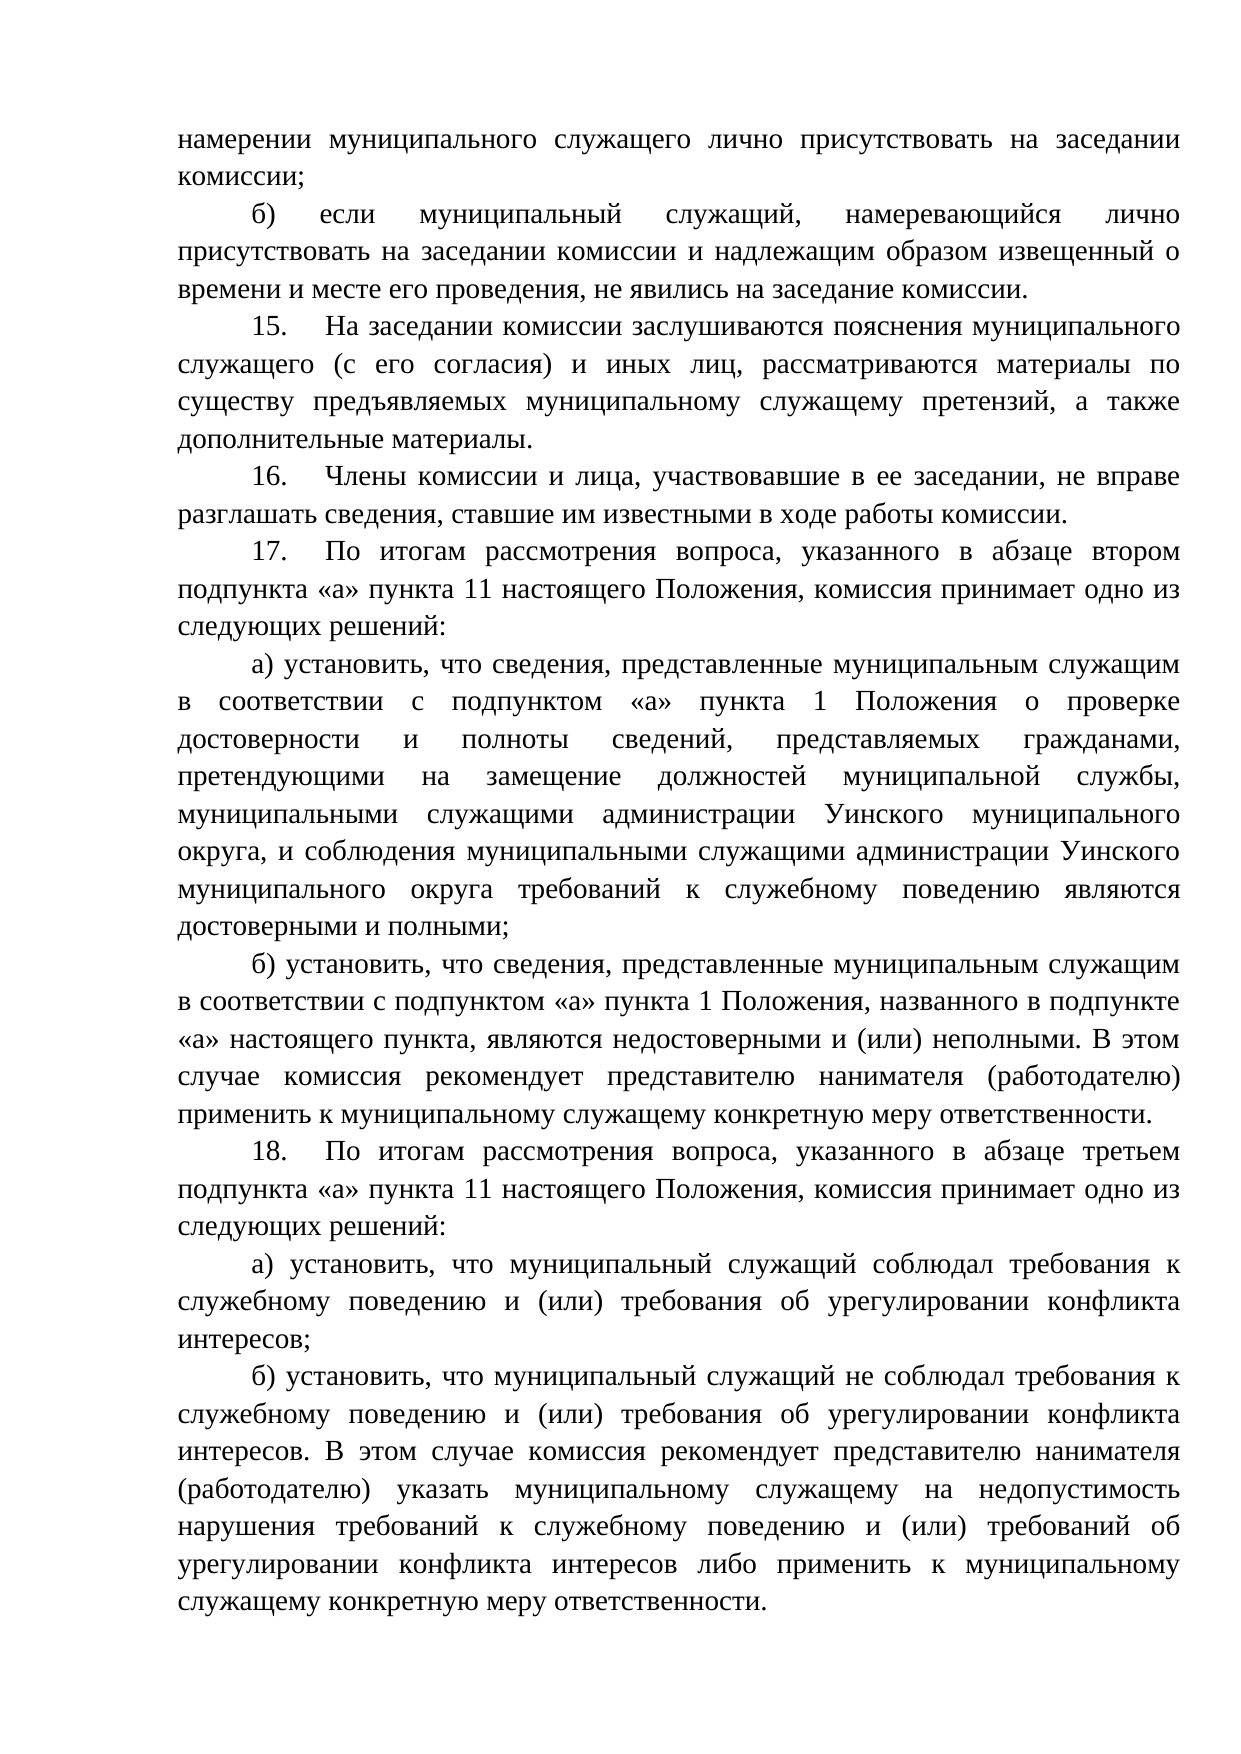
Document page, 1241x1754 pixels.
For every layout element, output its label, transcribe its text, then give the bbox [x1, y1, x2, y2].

text 15. На заседании комиссии заслушиваются пояснения муниципального служащего (с его согласия) и иных лиц, рассматриваются материалы по существу предъявляемых муниципальному служащему претензий, а также дополнительные материалы. [177, 306, 1181, 456]
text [177, 118, 1181, 193]
text 16. Члены комиссии и лица, участвовавшие в ее заседании, не вправе разглашать сведения, ставшие им известными в ходе работы комиссии. [177, 456, 1181, 531]
text а) установить, что сведения, представленные муниципальным служащим в соответствии с подпунктом «а» пункта 1 Положения о проверке достоверности и полноты сведений, представляемых гражданами, претендующими на замещение должностей муниципальной службы, муниципальными служащими администрации Уинского муниципального округа, и соблюдения муниципальными служащими администрации Уинского муниципального округа требований к служебному поведению являются достоверными и полными; [177, 643, 1181, 943]
text а) установить, что муниципальный служащий соблюдал требования к служебному поведению и (или) требования об урегулировании конфликта интересов; [177, 1243, 1181, 1356]
text 17. По итогам рассмотрения вопроса, указанного в абзаце втором подпункта «а» пункта 11 настоящего Положения, комиссия принимает одно из следующих решений: [177, 531, 1181, 643]
text 18. По итогам рассмотрения вопроса, указанного в абзаце третьем подпункта «а» пункта 11 настоящего Положения, комиссия принимает одно из следующих решений: [177, 1131, 1181, 1243]
text б) если муниципальный служащий, намеревающийся лично присутствовать на заседании комиссии и надлежащим образом извещенный о времени и месте его проведения, не явились на заседание комиссии. [177, 193, 1181, 306]
text б) установить, что сведения, представленные муниципальным служащим в соответствии с подпунктом «а» пункта 1 Положения, названного в подпункте «а» настоящего пункта, являются недостоверными и (или) неполными. В этом случае комиссия рекомендует представителю нанимателя (работодателю) применить к муниципальному служащему конкретную меру ответственности. [177, 943, 1181, 1131]
text б) установить, что муниципальный служащий не соблюдал требования к служебному поведению и (или) требования об урегулировании конфликта интересов. В этом случае комиссия рекомендует представителю нанимателя (работодателю) указать муниципальному служащему на недопустимость нарушения требований к служебному поведению и (или) требований об урегулировании конфликта интересов либо применить к муниципальному служащему конкретную меру ответственности. [177, 1356, 1181, 1618]
